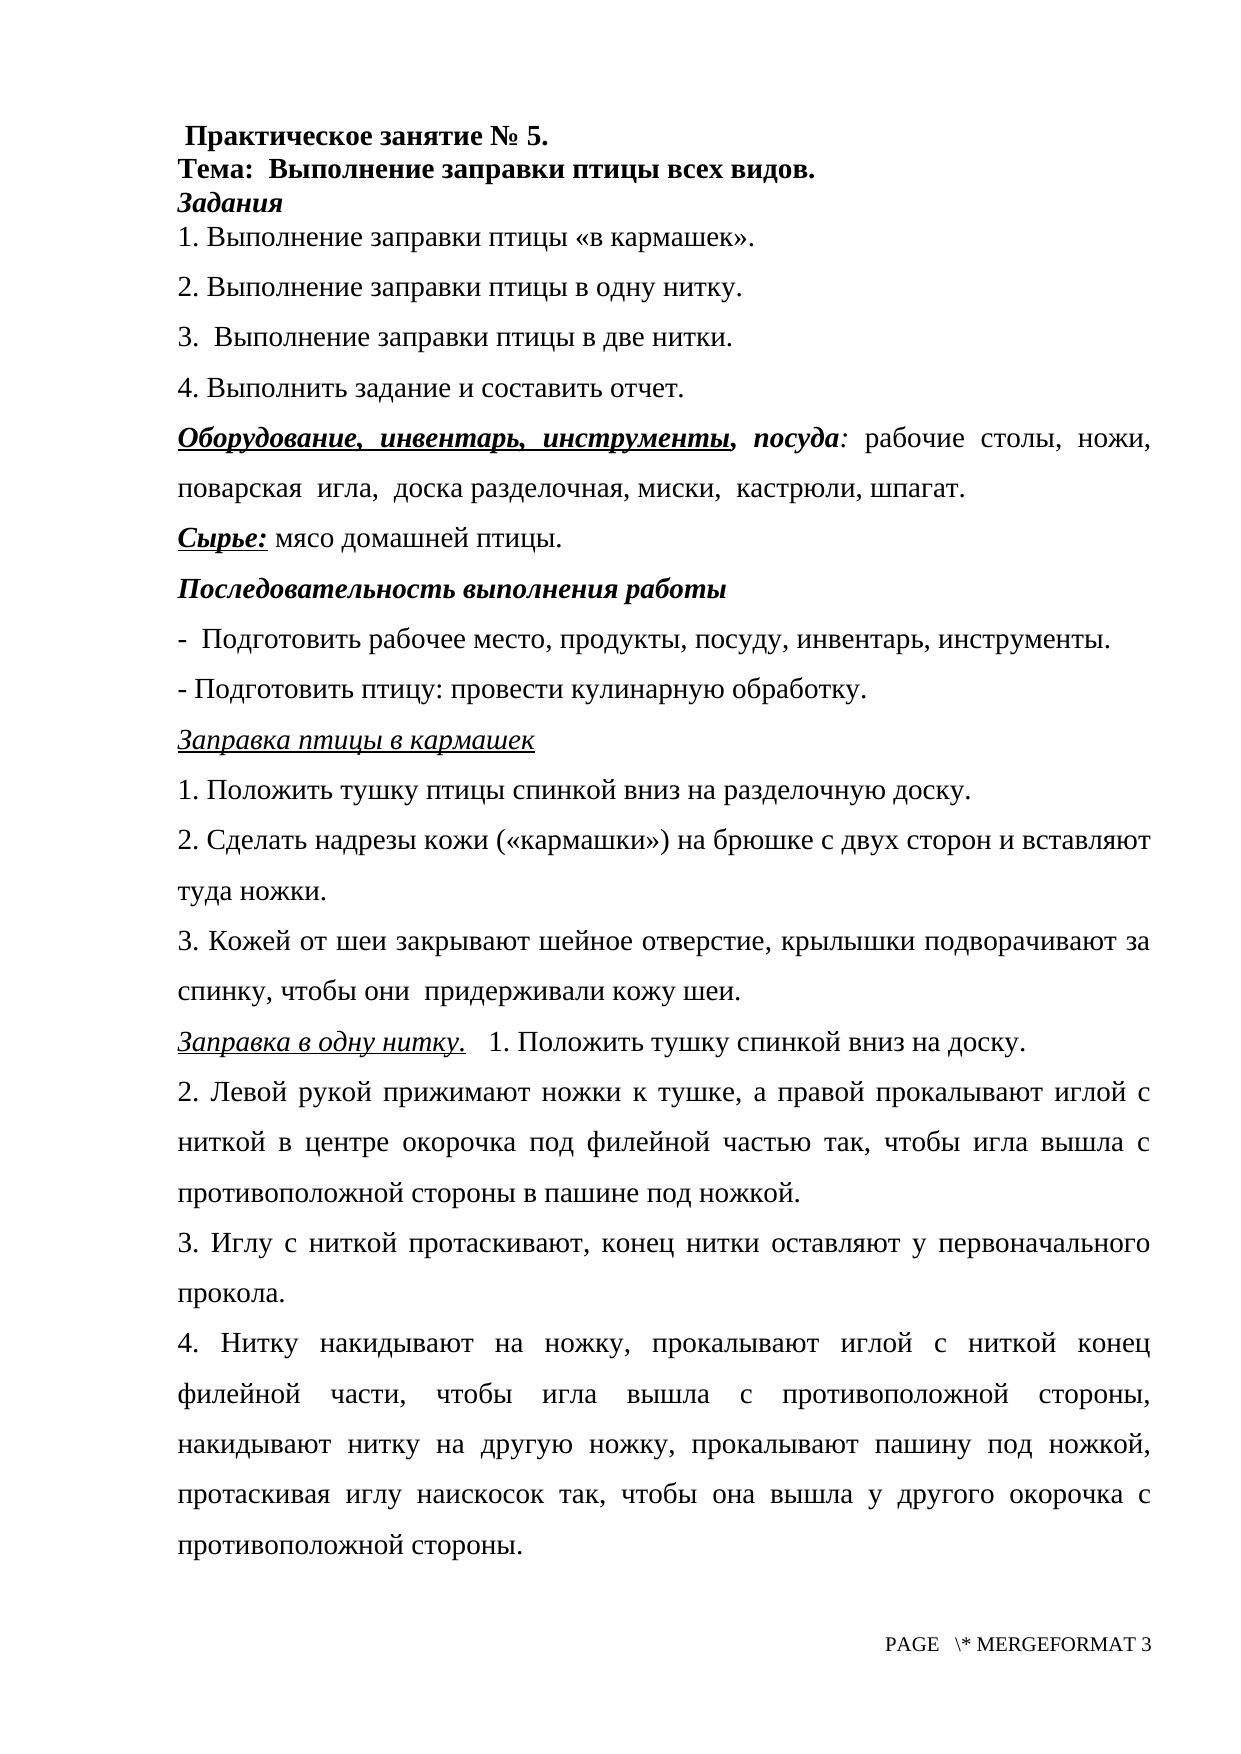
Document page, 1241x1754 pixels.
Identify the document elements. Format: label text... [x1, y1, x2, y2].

text Оборудование, инвентарь, инструменты, посуда: рабочие столы, ножи, поварская игла, доска разделочная, миски, кастрюли, шпагат. [177, 420, 1152, 504]
text 3. Кожей от шеи закрывают шейное отверстие, крылышки подворачивают за спинку, чтобы они придерживали кожу шеи. [177, 923, 1152, 1007]
text 2. Левой рукой прижимают ножки к тушке, а правой прокалывают иглой с ниткой в центре окорочка под филейной частью так, чтобы игла вышла с противоположной стороны в пашине под ножкой. [177, 1074, 1152, 1208]
text - Подготовить рабочее место, продукты, посуду, инвентарь, инструменты. [177, 621, 1152, 655]
text Заправка птицы в кармашек [177, 722, 1152, 755]
text Сырье: мясо домашней птицы. [177, 521, 1152, 554]
text 3. Иглу с ниткой протаскивают, конец нитки оставляют у первоначального прокола. [177, 1225, 1152, 1309]
text 1. Выполнение заправки птицы «в кармашек». [177, 219, 1152, 252]
text 3. Выполнение заправки птицы в две нитки. [177, 319, 1152, 353]
text Тема: Выполнение заправки птицы всех видов. [177, 152, 1152, 185]
text Заправка в одну нитку. 1. Положить тушку спинкой вниз на доску. [177, 1024, 1152, 1057]
text Практическое занятие № 5. [177, 118, 1152, 152]
text 4. Нитку накидывают на ножку, прокалывают иглой с ниткой конец филейной части, чтобы игла вышла с противоположной стороны, накидывают нитку на другую ножку, прокалывают пашину под ножкой, протаскивая иглу наискосок так, чтобы она вышла у другого окорочка с противоположной стороны. [177, 1326, 1152, 1560]
text - Подготовить птицу: провести кулинарную обработку. [177, 672, 1152, 705]
text 1. Положить тушку птицы спинкой вниз на разделочную доску. [177, 772, 1152, 806]
text 2. Сделать надрезы кожи («кармашки») на брюшке с двух сторон и вставляют туда ножки. [177, 822, 1152, 906]
text 4. Выполнить задание и составить отчет. [177, 370, 1152, 403]
text Задания [177, 185, 1152, 219]
text Последовательность выполнения работы [177, 571, 1152, 604]
text 2. Выполнение заправки птицы в одну нитку. [177, 269, 1152, 303]
